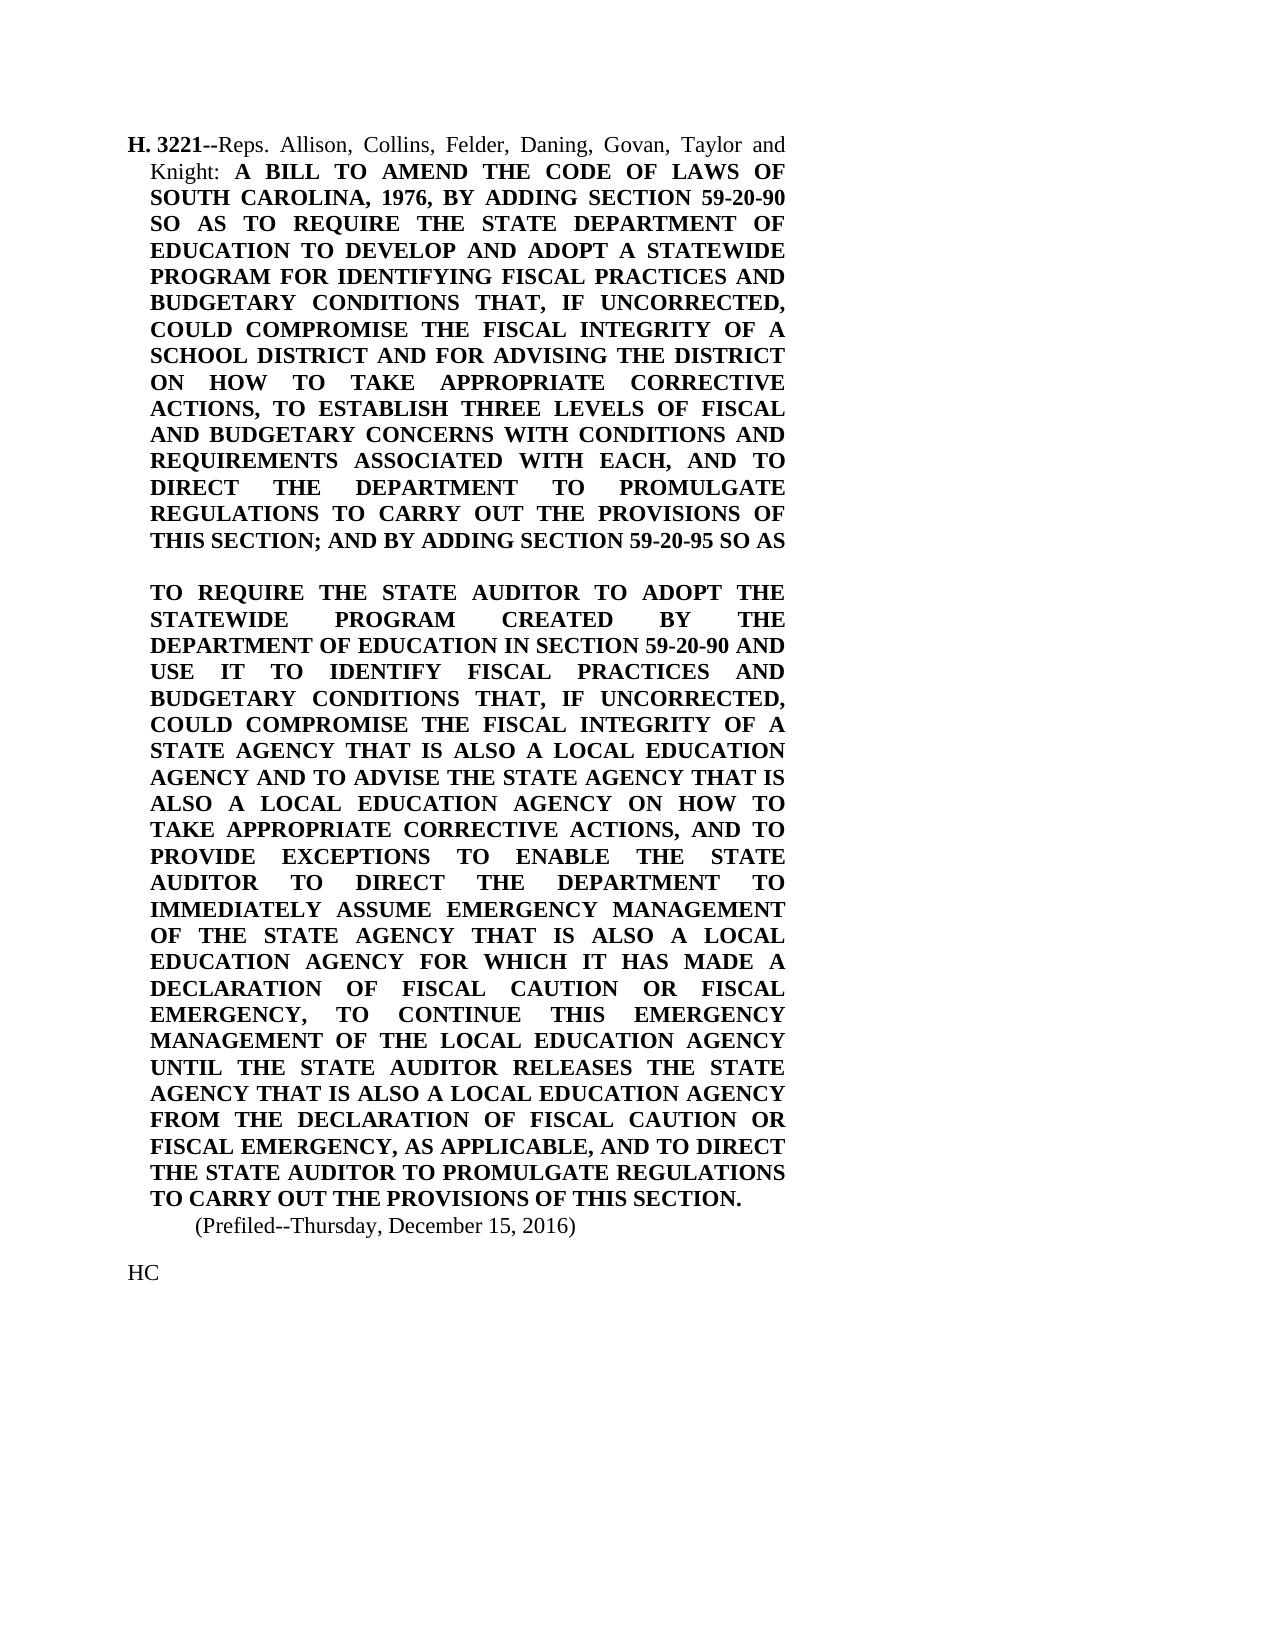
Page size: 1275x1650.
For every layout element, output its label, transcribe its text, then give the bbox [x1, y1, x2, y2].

text H. 3221--Reps. Allison, Collins, Felder, Daning, Govan, Taylor and Knight: A BILL TO AMEND THE CODE OF LAWS OF SOUTH CAROLINA, 1976, BY ADDING SECTION 59-20-90 SO AS TO REQUIRE THE STATE DEPARTMENT OF EDUCATION TO DEVELOP AND ADOPT A STATEWIDE PROGRAM FOR IDENTIFYING FISCAL PRACTICES AND BUDGETARY CONDITIONS THAT, IF UNCORRECTED, COULD COMPROMISE THE FISCAL INTEGRITY OF A SCHOOL DISTRICT AND FOR ADVISING THE DISTRICT ON HOW TO TAKE APPROPRIATE CORRECTIVE ACTIONS, TO ESTABLISH THREE LEVELS OF FISCAL AND BUDGETARY CONCERNS WITH CONDITIONS AND REQUIREMENTS ASSOCIATED WITH EACH, AND TO DIRECT THE DEPARTMENT TO PROMULGATE REGULATIONS TO CARRY OUT THE PROVISIONS OF THIS SECTION; AND BY ADDING SECTION 59-20-95 SO AS TO REQUIRE THE STATE AUDITOR TO ADOPT THE STATEWIDE PROGRAM CREATED BY THE DEPARTMENT OF EDUCATION IN SECTION 59-20-90 AND USE IT TO IDENTIFY FISCAL PRACTICES AND BUDGETARY CONDITIONS THAT, IF UNCORRECTED, COULD COMPROMISE THE FISCAL INTEGRITY OF A STATE AGENCY THAT IS ALSO A LOCAL EDUCATION AGENCY AND TO ADVISE THE STATE AGENCY THAT IS ALSO A LOCAL EDUCATION AGENCY ON HOW TO TAKE APPROPRIATE CORRECTIVE ACTIONS, AND TO PROVIDE EXCEPTIONS TO ENABLE THE STATE AUDITOR TO DIRECT THE DEPARTMENT TO IMMEDIATELY ASSUME EMERGENCY MANAGEMENT OF THE STATE AGENCY THAT IS ALSO A LOCAL EDUCATION AGENCY FOR WHICH IT HAS MADE A DECLARATION OF FISCAL CAUTION OR FISCAL EMERGENCY, TO CONTINUE THIS EMERGENCY MANAGEMENT OF THE LOCAL EDUCATION AGENCY UNTIL THE STATE AUDITOR RELEASES THE STATE AGENCY THAT IS ALSO A LOCAL EDUCATION AGENCY FROM THE DECLARATION OF FISCAL CAUTION OR FISCAL EMERGENCY, AS APPLICABLE, AND TO DIRECT THE STATE AUDITOR TO PROMULGATE REGULATIONS TO CARRY OUT THE PROVISIONS OF THIS SECTION. [127, 131, 786, 1212]
text (Prefiled--Thursday, December 15, 2016) [195, 1212, 786, 1238]
